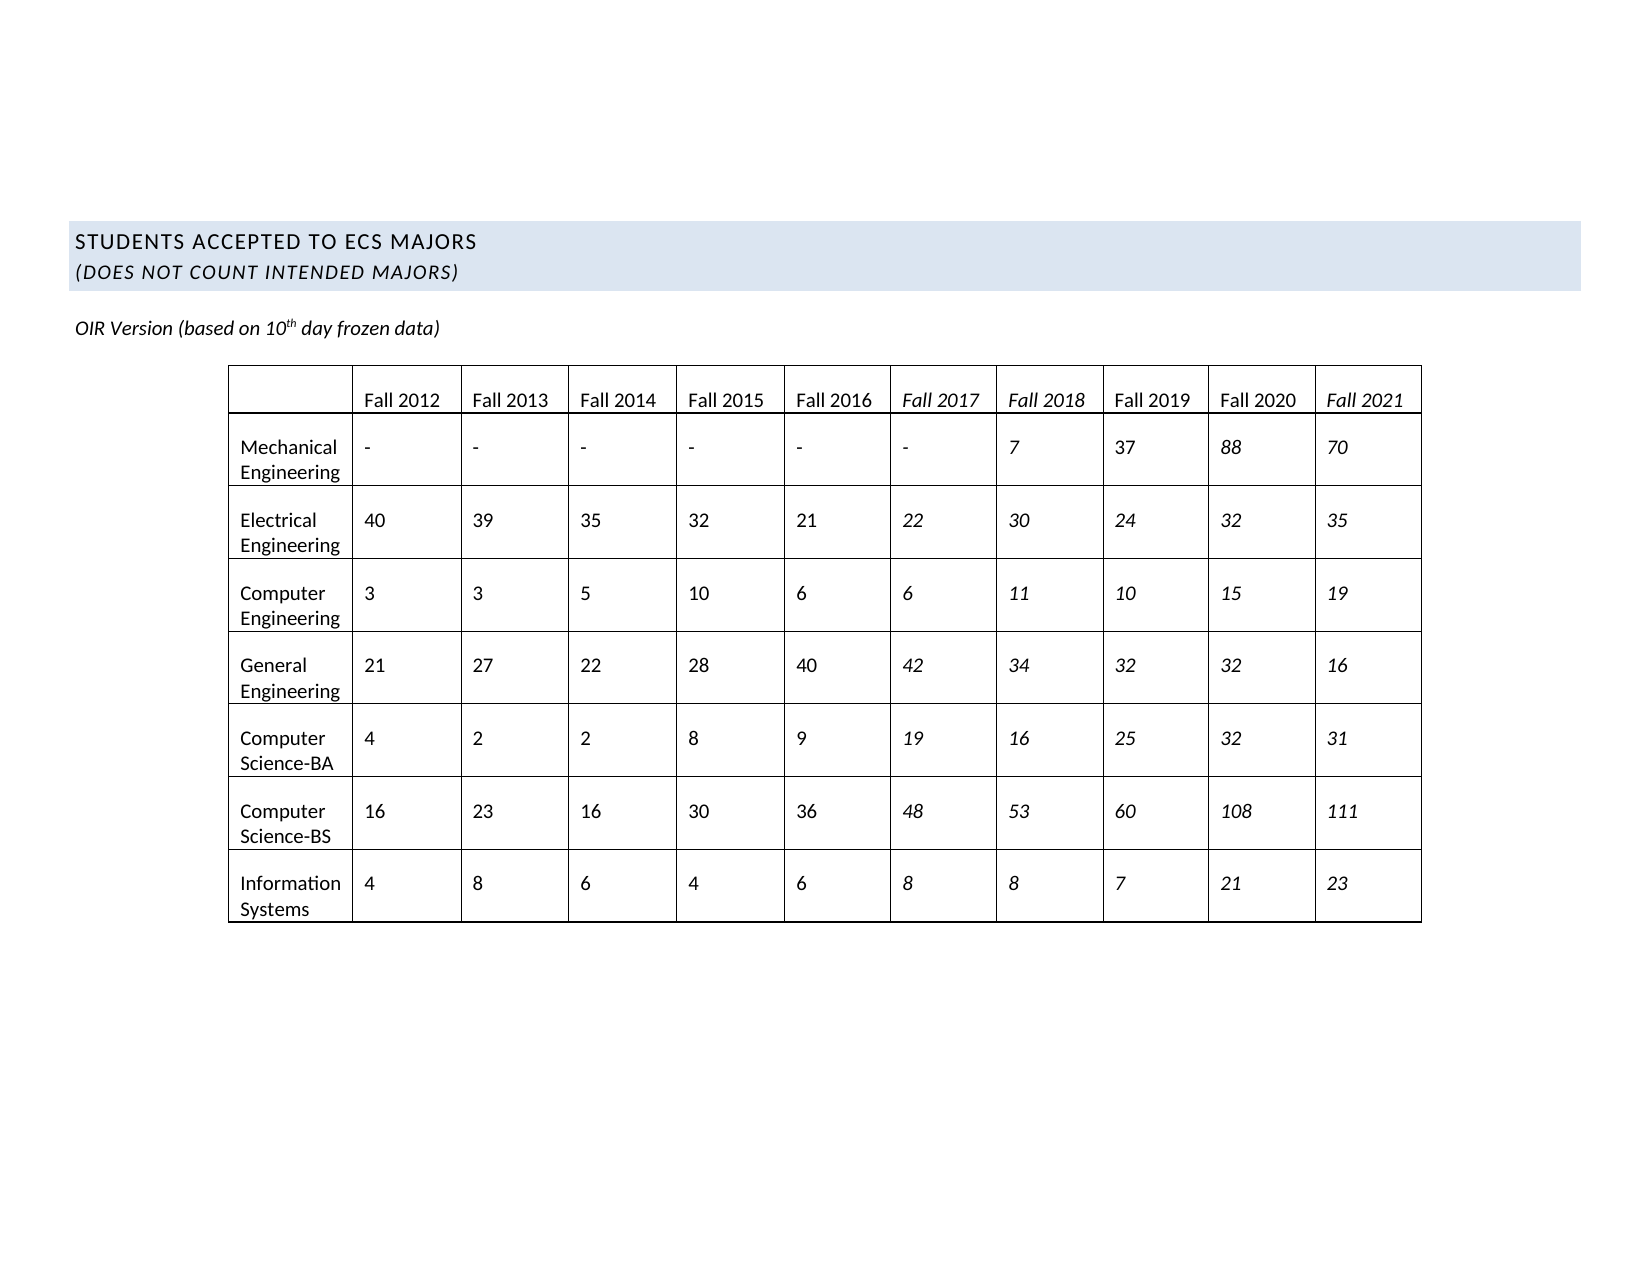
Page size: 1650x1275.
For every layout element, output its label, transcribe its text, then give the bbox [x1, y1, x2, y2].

table_cell 8 [462, 850, 568, 921]
table_cell 2 [569, 704, 676, 776]
table_cell 22 [569, 632, 676, 703]
table_cell 32 [1209, 704, 1315, 776]
table_cell 23 [462, 777, 568, 849]
table_cell 70 [1316, 414, 1421, 485]
table_cell 15 [1209, 559, 1315, 631]
table_cell 30 [997, 486, 1103, 558]
table_cell - [891, 414, 996, 485]
table_cell 28 [677, 632, 784, 703]
table_cell 53 [997, 777, 1103, 849]
table_header Fall 2021 [1316, 366, 1421, 412]
table_cell Electrical Engineering [229, 486, 352, 558]
table_cell 4 [353, 850, 461, 921]
table_cell 48 [891, 777, 996, 849]
table_cell 21 [785, 486, 890, 558]
table_cell 9 [785, 704, 890, 776]
table_cell 36 [785, 777, 890, 849]
table_cell 42 [891, 632, 996, 703]
table_cell Computer Science-BA [229, 704, 352, 776]
table_cell 11 [997, 559, 1103, 631]
table_header Fall 2020 [1209, 366, 1315, 412]
table_cell 35 [1316, 486, 1421, 558]
table_cell 16 [353, 777, 461, 849]
table_header Fall 2014 [569, 366, 676, 412]
table_cell 6 [785, 850, 890, 921]
table_cell Mechanical Engineering [229, 414, 352, 485]
text OIR Version (based on 10th day frozen data) [75, 315, 1575, 341]
table_cell 2 [462, 704, 568, 776]
table_cell - [353, 414, 461, 485]
table_cell 32 [1209, 486, 1315, 558]
table_cell 10 [677, 559, 784, 631]
table_cell Computer Science-BS [229, 777, 352, 849]
table_cell 8 [677, 704, 784, 776]
table_cell 6 [891, 559, 996, 631]
table_cell 108 [1209, 777, 1315, 849]
table_cell 7 [1104, 850, 1208, 921]
table_cell Information Systems [229, 850, 352, 921]
table_cell 8 [997, 850, 1103, 921]
table_cell 35 [569, 486, 676, 558]
table_cell 8 [891, 850, 996, 921]
table_cell 37 [1104, 414, 1208, 485]
table_cell - [569, 414, 676, 485]
table_cell 4 [677, 850, 784, 921]
table_cell 40 [785, 632, 890, 703]
table_cell 6 [785, 559, 890, 631]
table_cell 39 [462, 486, 568, 558]
table_cell 10 [1104, 559, 1208, 631]
table_header Fall 2016 [785, 366, 890, 412]
table_cell 34 [997, 632, 1103, 703]
table_cell - [462, 414, 568, 485]
table_cell 25 [1104, 704, 1208, 776]
table_cell 32 [1104, 632, 1208, 703]
table_cell 32 [677, 486, 784, 558]
table_cell - [785, 414, 890, 485]
table_cell 16 [1316, 632, 1421, 703]
table_cell 40 [353, 486, 461, 558]
table_header Fall 2017 [891, 366, 996, 412]
table_cell 5 [569, 559, 676, 631]
table_cell 16 [997, 704, 1103, 776]
table_cell 3 [462, 559, 568, 631]
table_cell 4 [353, 704, 461, 776]
table_header Fall 2019 [1104, 366, 1208, 412]
table_cell 111 [1316, 777, 1421, 849]
table_cell 31 [1316, 704, 1421, 776]
table_cell 6 [569, 850, 676, 921]
table_cell General Engineering [229, 632, 352, 703]
table_cell 7 [997, 414, 1103, 485]
table_cell 21 [353, 632, 461, 703]
table_cell 3 [353, 559, 461, 631]
table_cell 23 [1316, 850, 1421, 921]
table_header Fall 2012 [353, 366, 461, 412]
table_cell 22 [891, 486, 996, 558]
table_cell 27 [462, 632, 568, 703]
table_cell 60 [1104, 777, 1208, 849]
table_header Fall 2013 [462, 366, 568, 412]
table_cell Computer Engineering [229, 559, 352, 631]
table_cell 30 [677, 777, 784, 849]
table_cell - [677, 414, 784, 485]
table_cell 19 [891, 704, 996, 776]
table_cell 88 [1209, 414, 1315, 485]
table_header Fall 2018 [997, 366, 1103, 412]
table_header [229, 366, 352, 412]
table_header Fall 2015 [677, 366, 784, 412]
table_cell 24 [1104, 486, 1208, 558]
subtitle Students Accepted to ECS Majors (does not count intended majors) [75, 227, 1575, 284]
table_cell 16 [569, 777, 676, 849]
table_cell 19 [1316, 559, 1421, 631]
table_cell 21 [1209, 850, 1315, 921]
table_cell 32 [1209, 632, 1315, 703]
